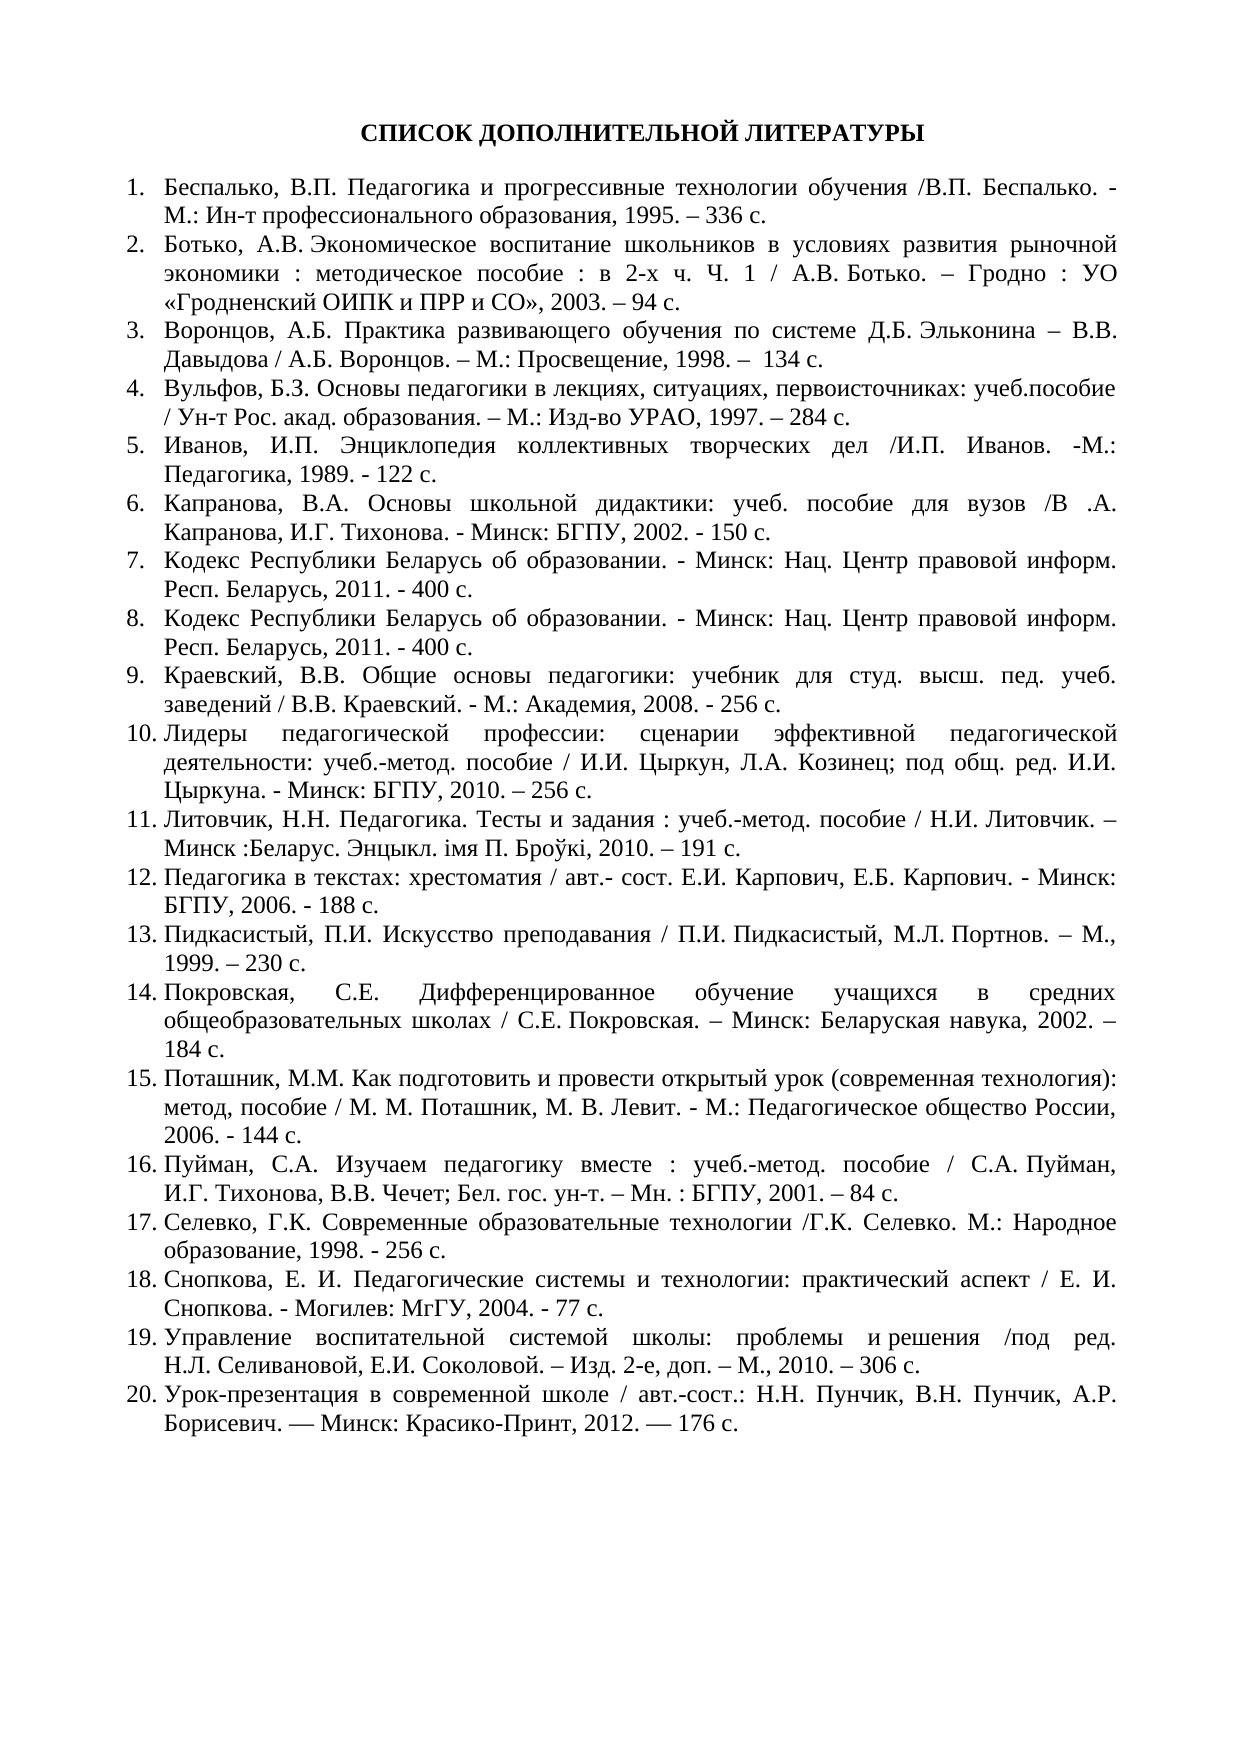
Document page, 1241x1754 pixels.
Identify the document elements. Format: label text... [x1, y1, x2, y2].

list Покровская, С.Е. Дифференцированное обучение учащихся в средних общеобразовательных школах / С.Е. Покровская. – Минск: Беларуская навука, 2002. – 184 с. [126, 977, 1116, 1063]
list Воронцов, А.Б. Практика развивающего обучения по системе Д.Б. Эльконина – В.В. Давыдова / А.Б. Воронцов. – М.: Просвещение, 1998. – 134 с. [126, 316, 1118, 373]
list Пуйман, С.А. Изучаем педагогику вместе : учеб.-метод. пособие / С.А. Пуйман, И.Г. Тихонова, В.В. Чечет; Бел. гос. ун-т. – Мн. : БГПУ, 2001. – 84 с. [126, 1149, 1116, 1207]
list Краевский, В.В. Общие основы педагогики: учебник для студ. высш. пед. учеб. заведений / В.В. Краевский. - М.: Академия, 2008. - 256 с. [126, 661, 1118, 718]
list Лидеры педагогической профессии: сценарии эффективной педагогической деятельности: учеб.-метод. пособие / И.И. Цыркун, Л.А. Козинец; под общ. ред. И.И. Цыркуна. - Минск: БГПУ, 2010. – 256 с. [126, 718, 1118, 804]
list Беспалько, В.П. Педагогика и прогрессивные технологии обучения /В.П. Беспалько. - М.: Ин-т профессионального образования, 1995. – 336 с. [126, 172, 1118, 229]
list Вульфов, Б.З. Основы педагогики в лекциях, ситуациях, первоисточниках: учеб.пособие / Ун-т Рос. акад. образования. – М.: Изд-во УРАО, 1997. – 284 с. [126, 373, 1116, 431]
list Педагогика в текстах: хрестоматия / авт.- сост. Е.И. Карпович, Е.Б. Карпович. - Минск: БГПУ, 2006. - 188 с. [126, 862, 1118, 919]
list Кодекс Республики Беларусь об образовании. - Минск: Нац. Центр правовой информ. Респ. Беларусь, 2011. - 400 с. [126, 546, 1118, 603]
list Капранова, В.А. Основы школьной дидактики: учеб. пособие для вузов /В .А. Капранова, И.Г. Тихонова. - Минск: БГПУ, 2002. - 150 с. [126, 488, 1118, 546]
list Иванов, И.П. Энциклопедия коллективных творческих дел /И.П. Иванов. -М.: Педагогика, 1989. - 122 с. [126, 431, 1118, 488]
list Поташник, М.М. Как подготовить и провести открытый урок (современная технология): метод, пособие / М. М. Поташник, М. В. Левит. - М.: Педагогическое общество России, 2006. - 144 с. [126, 1063, 1118, 1149]
list Урок-презентация в современной школе / авт.-сост.: Н.Н. Пунчик, В.Н. Пунчик, А.Р. Борисевич. — Минск: Красико-Принт, 2012. — 176 с. [126, 1379, 1118, 1437]
list Пидкасистый, П.И. Искусство преподавания / П.И. Пидкасистый, М.Л. Портнов. – М., 1999. – 230 с. [126, 919, 1116, 977]
list Литовчик, Н.Н. Педагогика. Тесты и задания : учеб.-метод. пособие / Н.И. Литовчик. – Минск :Беларус. Энцыкл. імя П. Броўкі, 2010. – 191 с. [126, 804, 1116, 862]
list Снопкова, Е. И. Педагогические системы и технологии: практический аспект / Е. И. Снопкова. - Могилев: МгГУ, 2004. - 77 с. [126, 1264, 1118, 1322]
list Селевко, Г.К. Современные образовательные технологии /Г.К. Селевко. М.: Народное образование, 1998. - 256 с. [126, 1207, 1118, 1264]
text СПИСОК ДОПОЛНИТЕЛЬНОЙ ЛИТЕРАТУРЫ [94, 118, 1116, 147]
list Управление воспитательной системой школы: проблемы и решения /под ред. Н.Л. Селивановой, Е.И. Соколовой. – Изд. 2-е, доп. – М., 2010. – 306 с. [126, 1322, 1116, 1379]
list Кодекс Республики Беларусь об образовании. - Минск: Нац. Центр правовой информ. Респ. Беларусь, 2011. - 400 с. [126, 603, 1118, 661]
list Ботько, А.В. Экономическое воспитание школьников в условиях развития рыночной экономики : методическое пособие : в 2-х ч. Ч. 1 / А.В. Ботько. – Гродно : УО «Гродненский ОИПК и ПРР и СО», 2003. – 94 с. [126, 229, 1118, 316]
